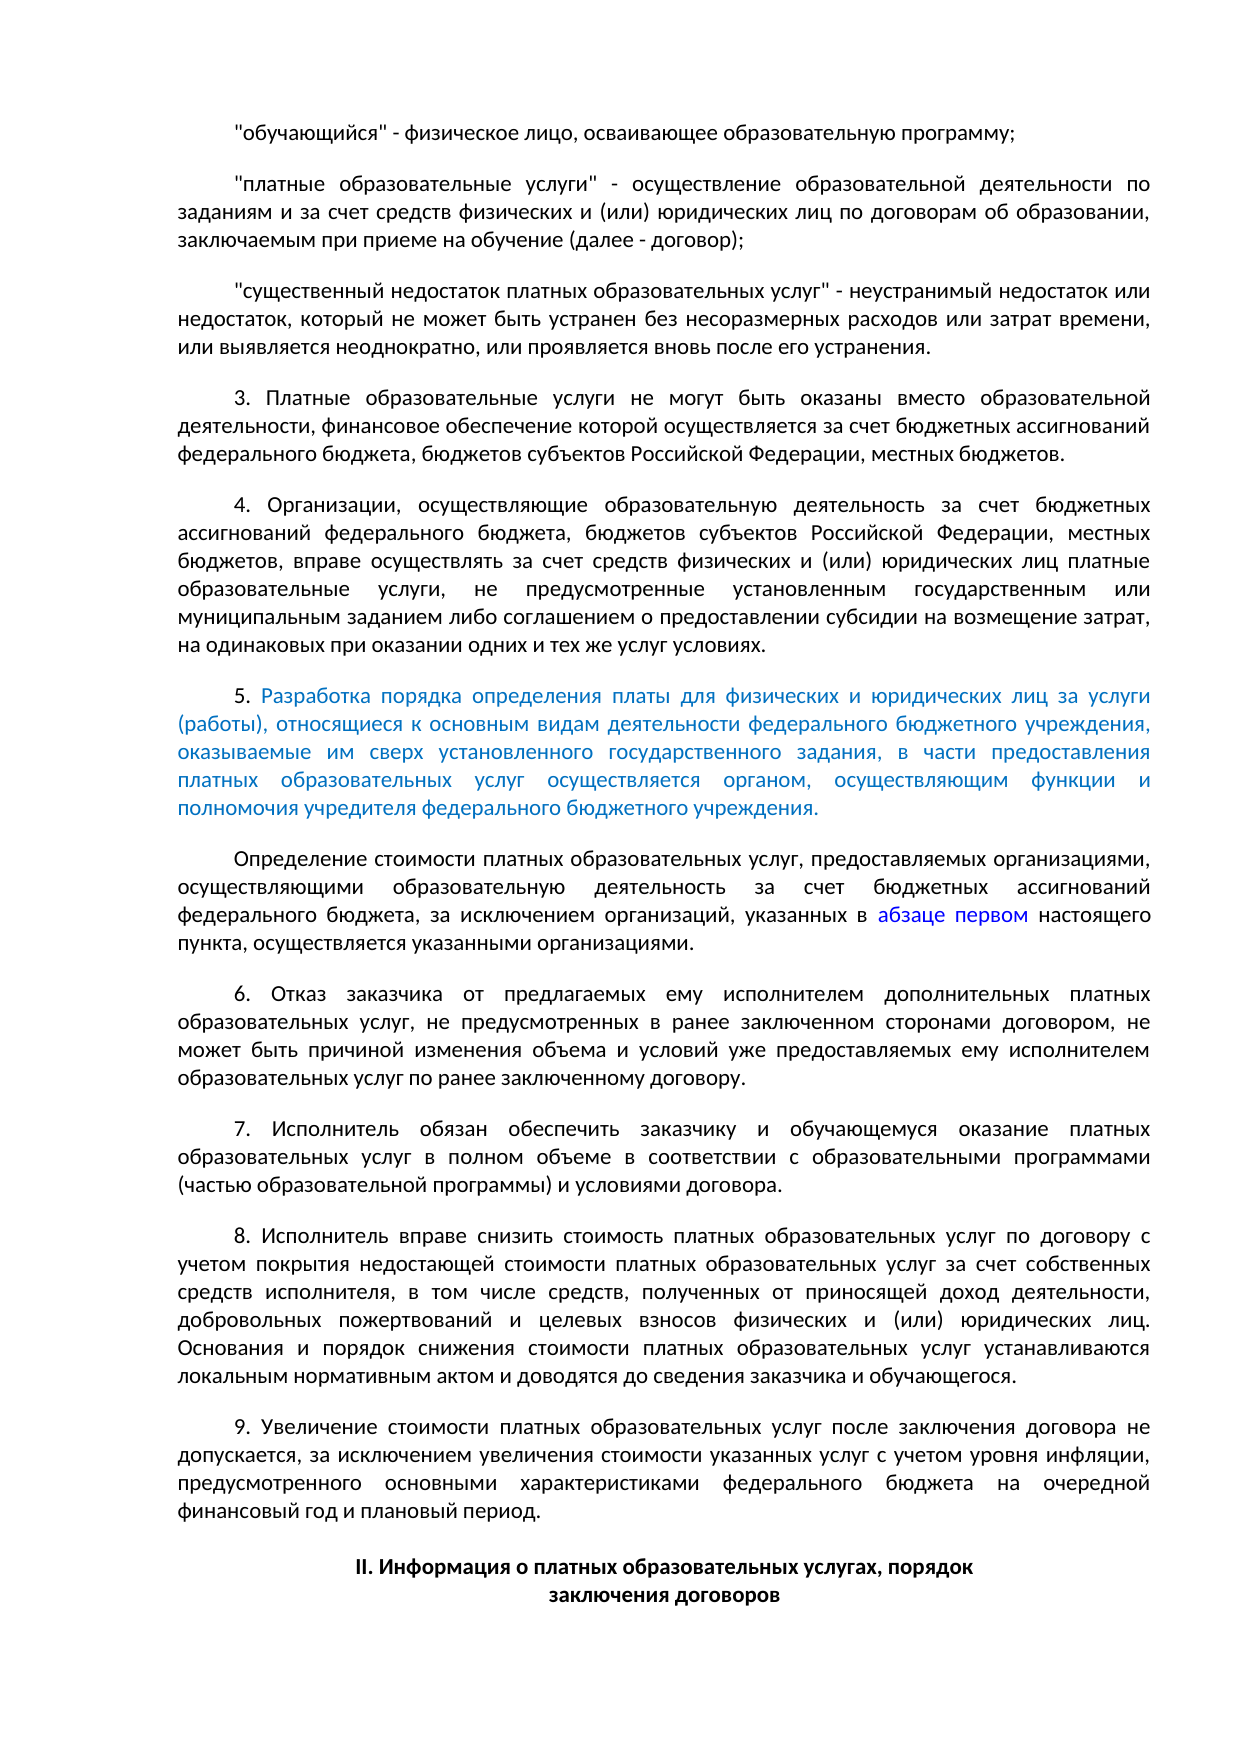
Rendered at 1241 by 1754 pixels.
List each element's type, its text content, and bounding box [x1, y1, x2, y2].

title заключения договоров [177, 1580, 1152, 1608]
title II. Информация о платных образовательных услугах, порядок [177, 1552, 1152, 1580]
text 4. Организации, осуществляющие образовательную деятельность за счет бюджетных ассигнований федерального бюджета, бюджетов субъектов Российской Федерации, местных бюджетов, вправе осуществлять за счет средств физических и (или) юридических лиц платные образовательные услуги, не предусмотренные установленным государственным или муниципальным заданием либо соглашением о предоставлении субсидии на возмещение затрат, на одинаковых при оказании одних и тех же услуг условиях. [177, 490, 1152, 658]
text Определение стоимости платных образовательных услуг, предоставляемых организациями, осуществляющими образовательную деятельность за счет бюджетных ассигнований федерального бюджета, за исключением организаций, указанных в абзаце первом настоящего пункта, осуществляется указанными организациями. [177, 844, 1152, 956]
text 8. Исполнитель вправе снизить стоимость платных образовательных услуг по договору с учетом покрытия недостающей стоимости платных образовательных услуг за счет собственных средств исполнителя, в том числе средств, полученных от приносящей доход деятельности, добровольных пожертвований и целевых взносов физических и (или) юридических лиц. Основания и порядок снижения стоимости платных образовательных услуг устанавливаются локальным нормативным актом и доводятся до сведения заказчика и обучающегося. [177, 1221, 1152, 1389]
text "обучающийся" - физическое лицо, осваивающее образовательную программу; [177, 118, 1152, 146]
text 3. Платные образовательные услуги не могут быть оказаны вместо образовательной деятельности, финансовое обеспечение которой осуществляется за счет бюджетных ассигнований федерального бюджета, бюджетов субъектов Российской Федерации, местных бюджетов. [177, 383, 1152, 467]
text 5. Разработка порядка определения платы для физических и юридических лиц за услуги (работы), относящиеся к основным видам деятельности федерального бюджетного учреждения, оказываемые им сверх установленного государственного задания, в части предоставления платных образовательных услуг осуществляется органом, осуществляющим функции и полномочия учредителя федерального бюджетного учреждения. [177, 681, 1152, 821]
text "платные образовательные услуги" - осуществление образовательной деятельности по заданиям и за счет средств физических и (или) юридических лиц по договорам об образовании, заключаемым при приеме на обучение (далее - договор); [177, 169, 1152, 253]
text 7. Исполнитель обязан обеспечить заказчику и обучающемуся оказание платных образовательных услуг в полном объеме в соответствии с образовательными программами (частью образовательной программы) и условиями договора. [177, 1114, 1152, 1198]
text 6. Отказ заказчика от предлагаемых ему исполнителем дополнительных платных образовательных услуг, не предусмотренных в ранее заключенном сторонами договором, не может быть причиной изменения объема и условий уже предоставляемых ему исполнителем образовательных услуг по ранее заключенному договору. [177, 979, 1152, 1091]
text 9. Увеличение стоимости платных образовательных услуг после заключения договора не допускается, за исключением увеличения стоимости указанных услуг с учетом уровня инфляции, предусмотренного основными характеристиками федерального бюджета на очередной финансовый год и плановый период. [177, 1412, 1152, 1524]
text "существенный недостаток платных образовательных услуг" - неустранимый недостаток или недостаток, который не может быть устранен без несоразмерных расходов или затрат времени, или выявляется неоднократно, или проявляется вновь после его устранения. [177, 276, 1152, 360]
